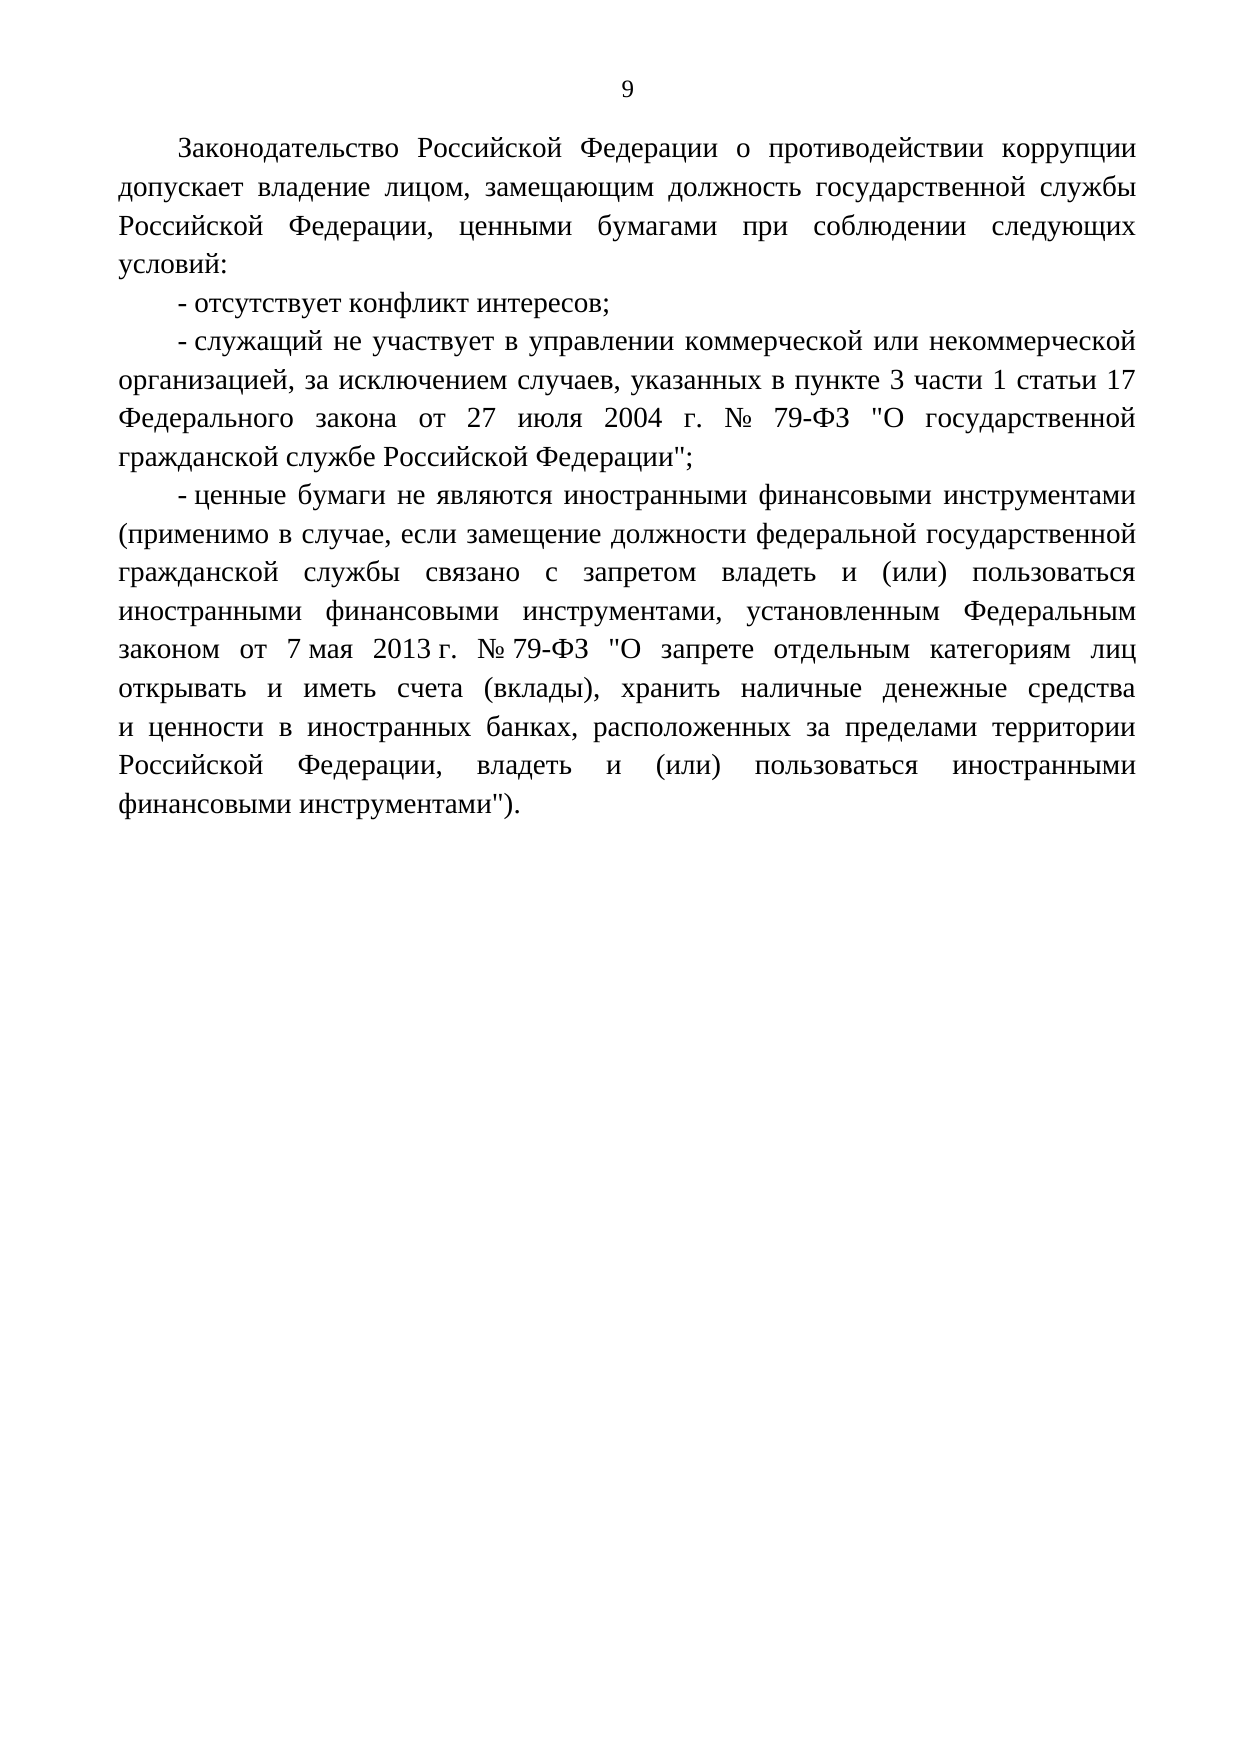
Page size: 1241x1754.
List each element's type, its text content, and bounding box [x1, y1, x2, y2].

text - отсутствует конфликт интересов; [118, 285, 1137, 318]
text - ценные бумаги не являются иностранными финансовыми инструментами (применимо в случае, если замещение должности федеральной государственной гражданской службы связано с запретом владеть и (или) пользоваться иностранными финансовыми инструментами, установленным Федеральным законом от 7 мая 2013 г. № 79-ФЗ "О запрете отдельным категориям лиц открывать и иметь счета (вклады), хранить наличные денежные средства и ценности в иностранных банках, расположенных за пределами территории Российской Федерации, владеть и (или) пользоваться иностранными финансовыми инструментами"). [118, 477, 1137, 819]
text - служащий не участвует в управлении коммерческой или некоммерческой организацией, за исключением случаев, указанных в пункте 3 части 1 статьи 17 Федерального закона от 27 июля 2004 г. № 79-ФЗ "О государственной гражданской службе Российской Федерации"; [118, 323, 1137, 472]
text Законодательство Российской Федерации о противодействии коррупции допускает владение лицом, замещающим должность государственной службы Российской Федерации, ценными бумагами при соблюдении следующих условий: [118, 131, 1137, 280]
